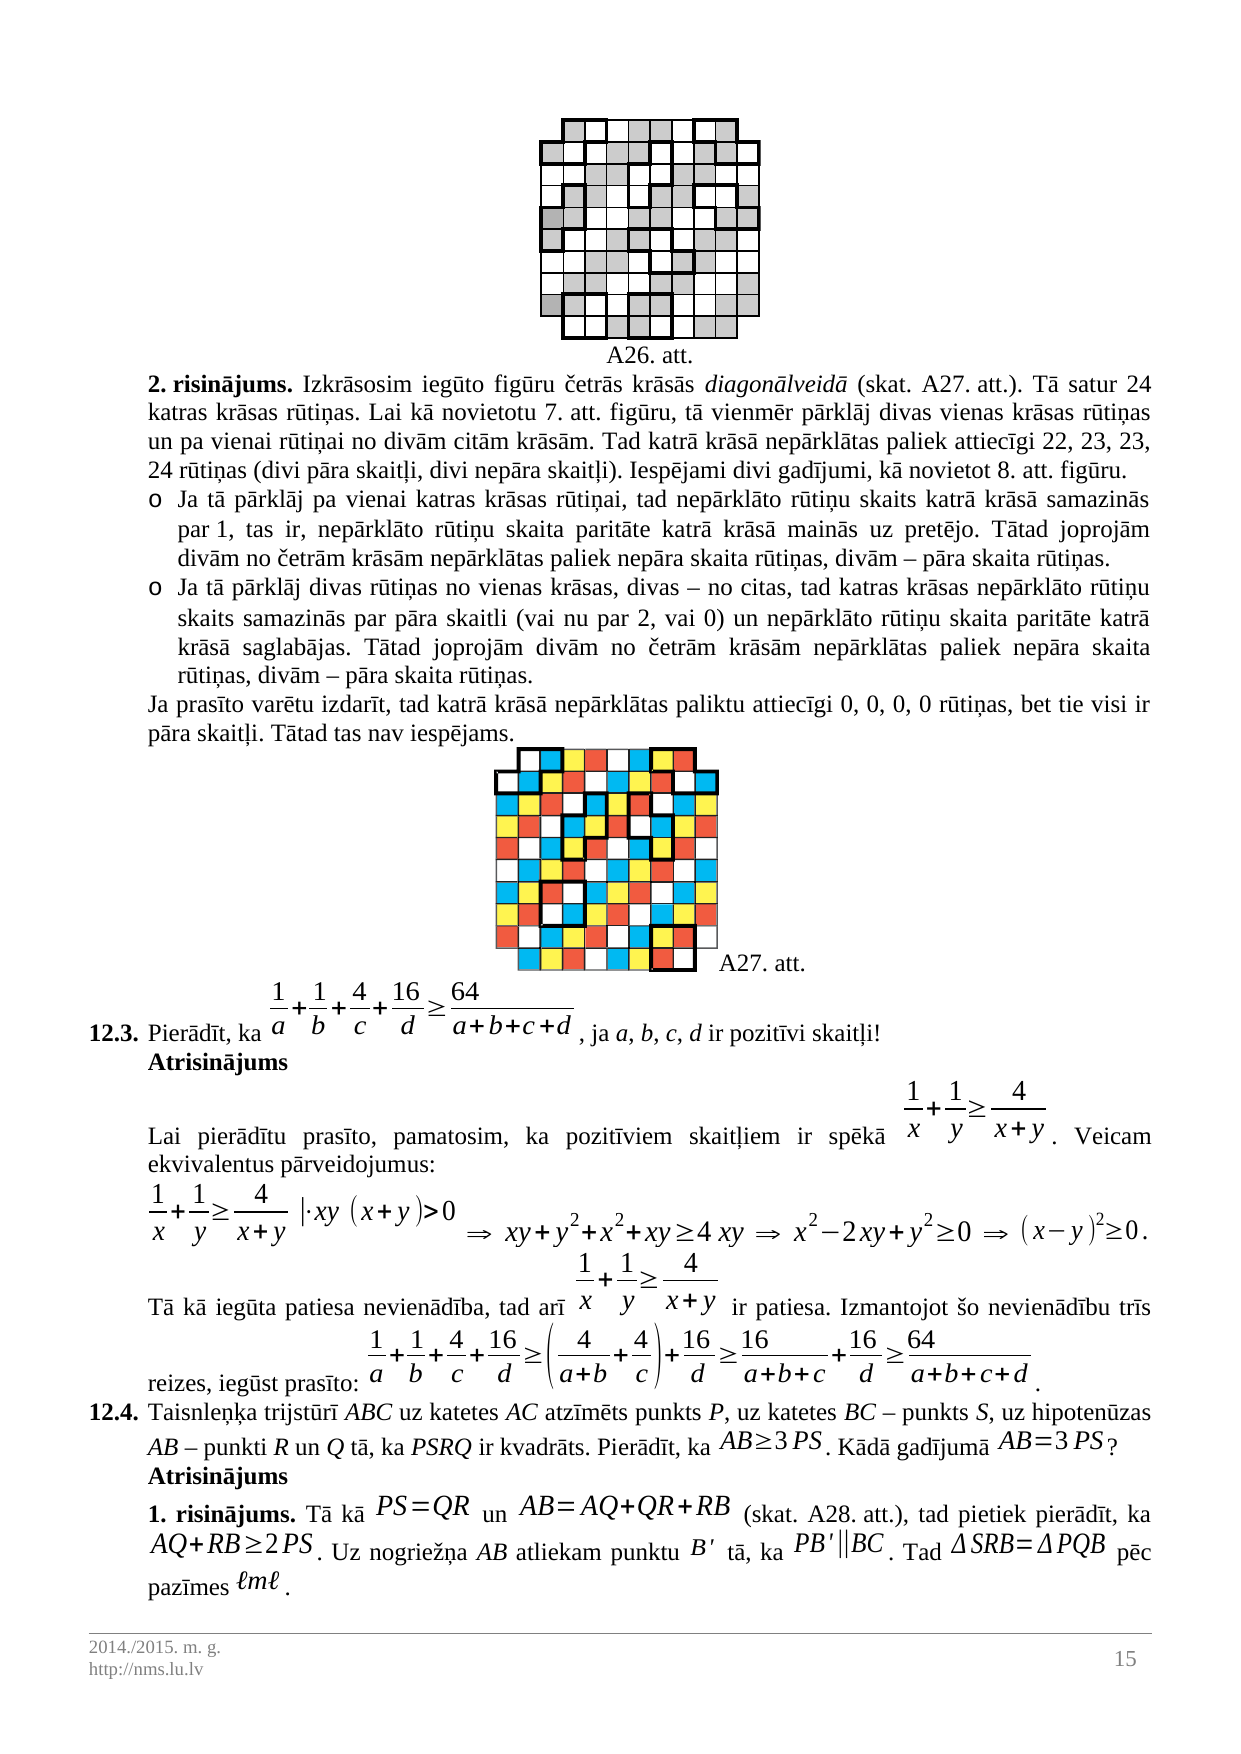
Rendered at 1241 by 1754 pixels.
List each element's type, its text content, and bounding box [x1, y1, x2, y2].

list Ja tā pārklāj pa vienai katras krāsas rūtiņai, tad nepārklāto rūtiņu skaits katrā krāsā samazinās par 1, tas ir, nepārklāto rūtiņu skaita paritāte katrā krāsā mainās uz pretējo. Tātad joprojām divām no četrām krāsām nepārklātas paliek nepāra skaita rūtiņas, divām – pāra skaita rūtiņas. [148, 484, 1152, 572]
text Atrisinājums [148, 1047, 1152, 1075]
text 2. risinājums. Izkrāsosim iegūto figūru četrās krāsās diagonālveidā (skat. A27. att.). Tā satur 24 katras krāsas rūtiņas. Lai kā novietotu 7. att. figūru, tā vienmēr pārklāj divas vienas krāsas rūtiņas un pa vienai rūtiņai no divām citām krāsām. Tad katrā krāsā nepārklātas paliek attiecīgi 22, 23, 23, 24 rūtiņas (divi pāra skaitļi, divi nepāra skaitļi). Iespējami divi gadījumi, kā novietot 8. att. figūru. [148, 369, 1152, 484]
list Ja tā pārklāj divas rūtiņas no vienas krāsas, divas – no citas, tad katras krāsas nepārklāto rūtiņu skaits samazinās par pāra skaitli (vai nu par 2, vai 0) un nepārklāto rūtiņu skaita paritāte katrā krāsā saglabājas. Tātad joprojām divām no četrām krāsām nepārklātas paliek nepāra skaita rūtiņas, divām – pāra skaita rūtiņas. [148, 572, 1152, 689]
text Lai pierādītu prasīto, pamatosim, ka pozitīviem skaitļiem ir spēkā . Veicam ekvivalentus pārveidojumus: [148, 1075, 1152, 1178]
text 12.4. Taisnleņķa trijstūrī ABC uz katetes AC atzīmēts punkts P, uz katetes BC – punkts S, uz hipotenūzas AB – punkti R un Q tā, ka PSRQ ir kvadrāts. Pierādīt, ka . Kādā gadījumā ? [89, 1397, 1152, 1461]
text 12.3. Pierādīt, ka , ja a, b, c, d ir pozitīvi skaitļi! [89, 977, 1152, 1047]
text A26. att. [148, 340, 1152, 369]
text Ja prasīto varētu izdarīt, tad katrā krāsā nepārklātas paliktu attiecīgi 0, 0, 0, 0 rūtiņas, bet tie visi ir pāra skaitļi. Tātad tas nav iespējams. [148, 689, 1152, 747]
text Tā kā iegūta patiesa nevienādība, tad arī ir patiesa. Izmantojot šo nevienādību trīs reizes, iegūst prasīto: . [148, 1178, 1152, 1397]
text 1. risinājums. Tā kā un (skat. A28. att.), tad pietiek pierādīt, ka . Uz nogriežņa AB atliekam punktu tā, ka . Tad pēc pazīmes . [148, 1489, 1152, 1601]
text A27. att. [148, 747, 1152, 977]
text Atrisinājums [148, 1461, 1152, 1489]
